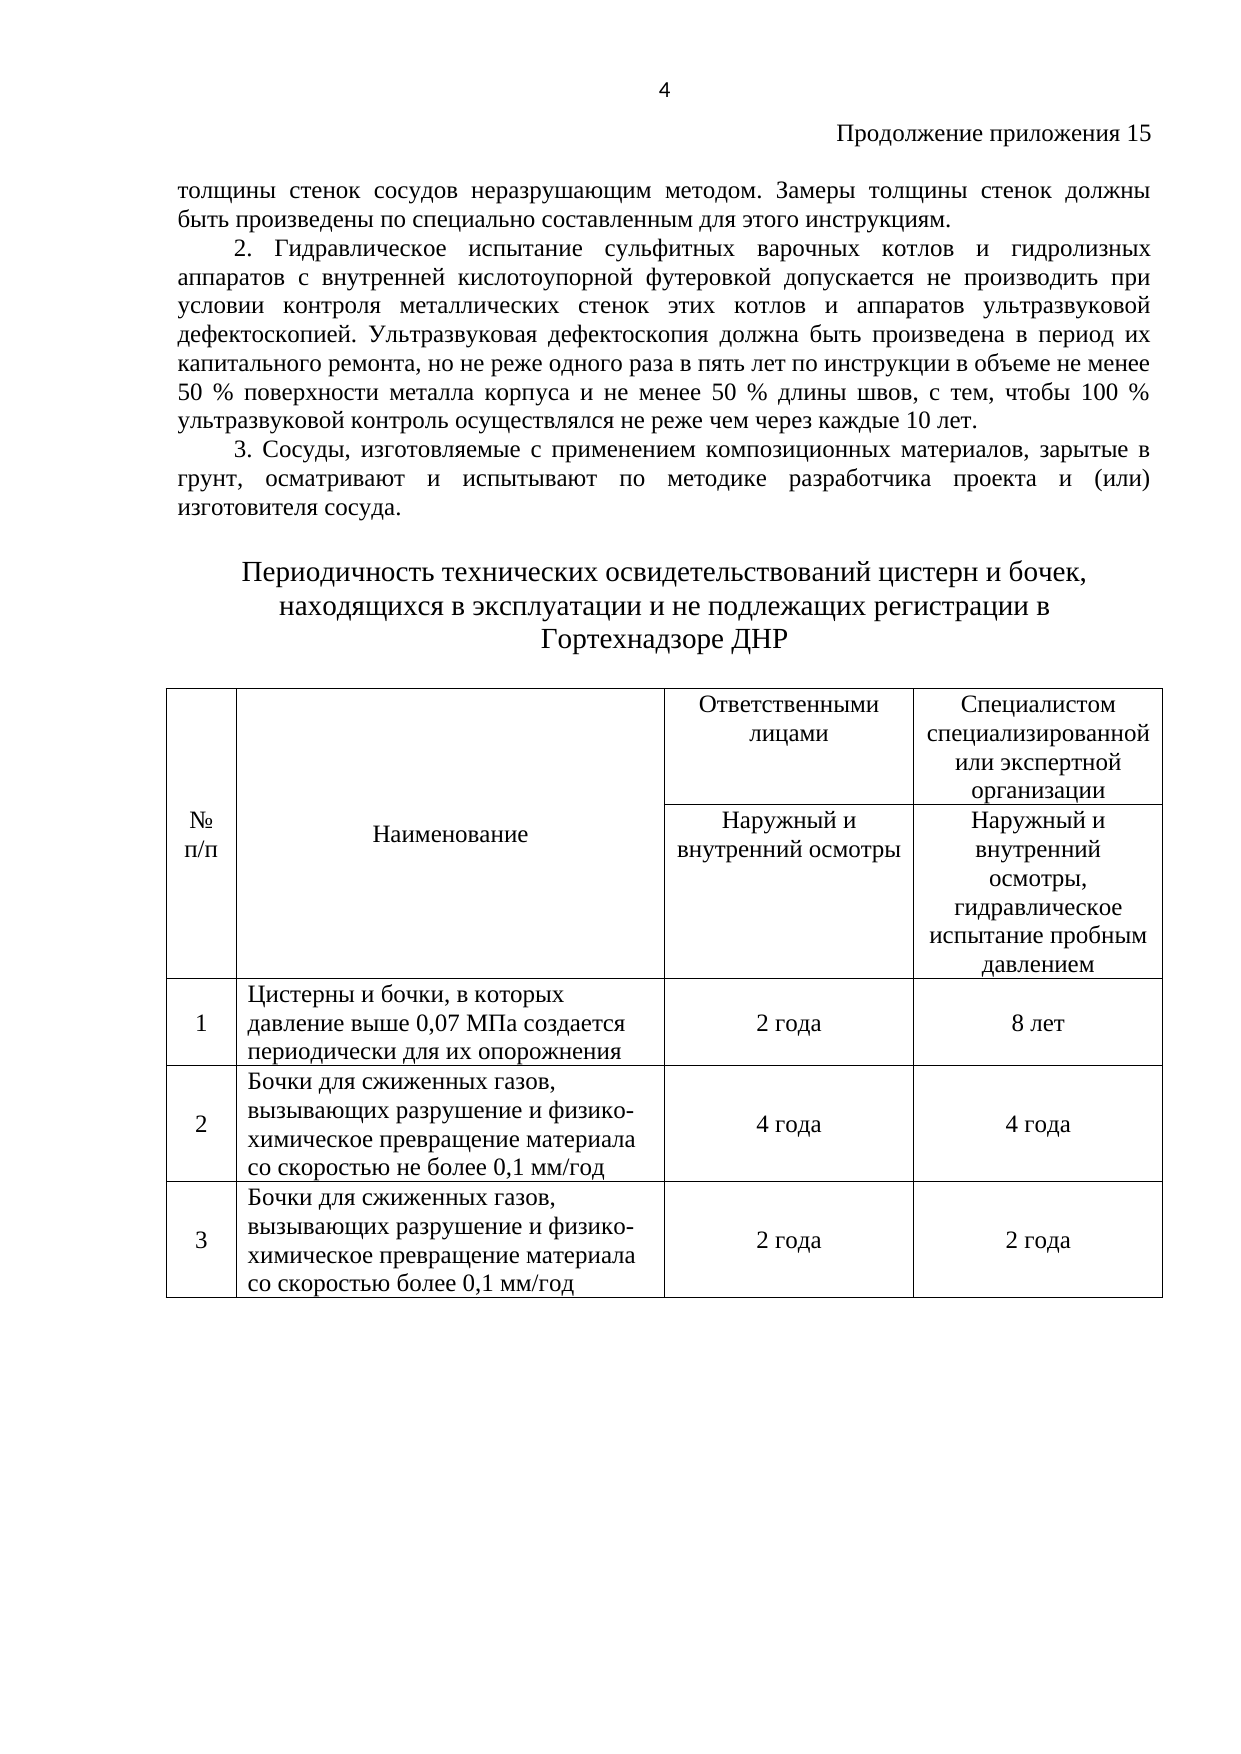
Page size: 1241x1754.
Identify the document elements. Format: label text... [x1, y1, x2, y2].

text 3. Сосуды, изготовляемые с применением композиционных материалов, зарытые в грунт, осматривают и испытывают по методике разработчика проекта и (или) изготовителя сосуда. [177, 434, 1152, 521]
table_cell 4 года [914, 1066, 1162, 1181]
title Периодичность технических освидетельствований цистерн и бочек, находящихся в эксплуатации и не подлежащих регистрации в [177, 554, 1152, 621]
title Гортехнадзоре ДНР [177, 621, 1152, 655]
table_cell 3 [167, 1182, 236, 1297]
text Продолжение приложения 15 [177, 118, 1152, 147]
table_cell 2 года [665, 979, 913, 1065]
table_cell Наружный и внутренний осмотры [665, 805, 913, 978]
table_header № п/п [167, 689, 236, 978]
table_cell 2 года [665, 1182, 913, 1297]
table_header Специалистом специализированной или экспертной организации [914, 689, 1162, 804]
table_cell Бочки для сжиженных газов, вызывающих разрушение и физико-химическое превращение материала со скоростью более 0,1 мм/год [237, 1182, 664, 1297]
table_cell 2 года [914, 1182, 1162, 1297]
table_header Ответственными лицами [665, 689, 913, 804]
table_cell Цистерны и бочки, в которых давление выше 0,07 МПа создается периодически для их опорожнения [237, 979, 664, 1065]
table_cell 2 [167, 1066, 236, 1181]
text толщины стенок сосудов неразрушающим методом. Замеры толщины стенок должны быть произведены по специально составленным для этого инструкциям. [177, 176, 1152, 233]
table_cell 1 [167, 979, 236, 1065]
table_cell Наружный и внутренний осмотры, гидравлическое испытание пробным давлением [914, 805, 1162, 978]
table_cell 4 года [665, 1066, 913, 1181]
table_cell 8 лет [914, 979, 1162, 1065]
text 2. Гидравлическое испытание сульфитных варочных котлов и гидролизных аппаратов с внутренней кислотоупорной футеровкой допускается не производить при условии контроля металлических стенок этих котлов и аппаратов ультразвуковой дефектоскопией. Ультразвуковая дефектоскопия должна быть произведена в период их капитального ремонта, но не реже одного раза в пять лет по инструкции в объеме не менее 50 % поверхности металла корпуса и не менее 50 % длины швов, с тем, чтобы 100 % ультразвуковой контроль осуществлялся не реже чем через каждые 10 лет. [177, 233, 1152, 434]
table_header Наименование [237, 689, 664, 978]
table_cell Бочки для сжиженных газов, вызывающих разрушение и физико-химическое превращение материала со скоростью не более 0,1 мм/год [237, 1066, 664, 1181]
